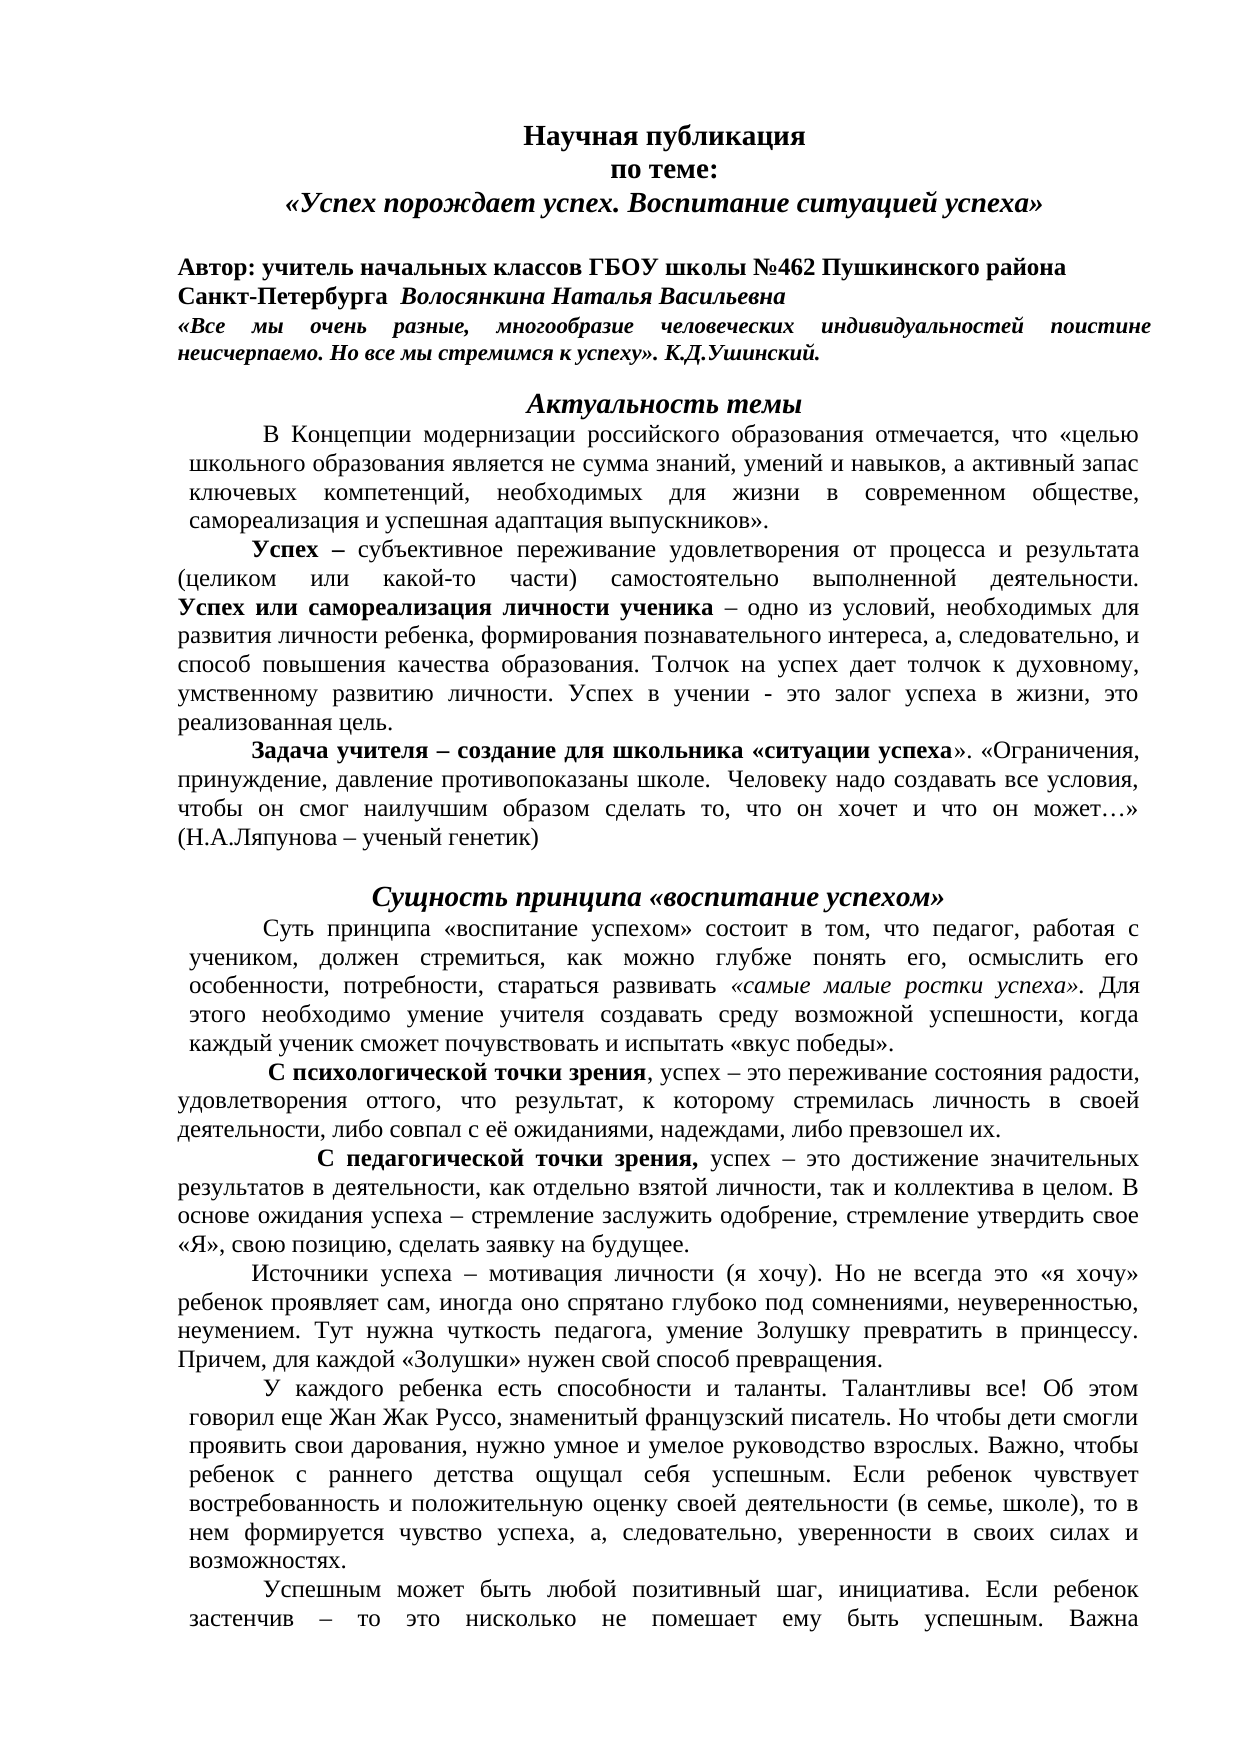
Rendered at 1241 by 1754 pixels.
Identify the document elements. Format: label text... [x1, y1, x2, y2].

text Актуальность темы [189, 386, 1140, 419]
text Суть принципа «воспитание успехом» состоит в том, что педагог, работая с учеником, должен стремиться, как можно глубже понять его, осмыслить его особенности, потребности, стараться развивать «самые малые ростки успеха». Для этого необходимо умение учителя создавать среду возможной успешности, когда каждый ученик сможет почувствовать и испытать «вкус победы». [189, 913, 1140, 1057]
text по теме: [177, 152, 1152, 185]
text У каждого ребенка есть способности и таланты. Талантливы все! Об этом говорил еще Жан Жак Руссо, знаменитый французский писатель. Но чтобы дети смогли проявить свои дарования, нужно умное и умелое руководство взрослых. Важно, чтобы ребенок с раннего детства ощущал себя успешным. Если ребенок чувствует востребованность и положительную оценку своей деятельности (в семье, школе), то в нем формируется чувство успеха, а, следовательно, уверенности в своих силах и возможностях. [189, 1373, 1140, 1574]
text Научная публикация [177, 118, 1152, 152]
text С психологической точки зрения, успех – это переживание состояния радости, удовлетворения оттого, что результат, к которому стремилась личность в своей деятельности, либо совпал с её ожиданиями, надеждами, либо превзошел их. [177, 1057, 1140, 1143]
text Источники успеха – мотивация личности (я хочу). Но не всегда это «я хочу» ребенок проявляет сам, иногда оно спрятано глубоко под сомнениями, неуверенностью, неумением. Тут нужна чуткость педагога, умение Золушку превратить в принцессу. Причем, для каждой «Золушки» нужен свой способ превращения. [177, 1258, 1140, 1373]
text «Все мы очень разные, многообразие человеческих индивидуальностей поистине неисчерпаемо. Но все мы стремимся к успеху». К.Д.Ушинский. [177, 310, 1152, 365]
text Задача учителя – создание для школьника «ситуации успеха». «Ограничения, принуждение, давление противопоказаны школе. Человеку надо создавать все условия, чтобы он смог наилучшим образом сделать то, что он хочет и что он может…» (Н.А.Ляпунова – ученый генетик) [177, 736, 1140, 851]
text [189, 1574, 1140, 1632]
text «Успех порождает успех. Воспитание ситуацией успеха» [177, 185, 1152, 219]
text Успех – субъективное переживание удовлетворения от процесса и результата (целиком или какой-то части) самостоятельно выполненной деятельности. Успех или самореализация личности ученика – одно из условий, необходимых для развития личности ребенка, формирования познавательного интереса, а, следовательно, и способ повышения качества образования. Толчок на успех дает толчок к духовному, умственному развитию личности. Успех в учении - это залог успеха в жизни, это реализованная цель. [177, 534, 1140, 736]
text В Концепции модернизации российского образования отмечается, что «целью школьного образования является не сумма знаний, умений и навыков, а активный запас ключевых компетенций, необходимых для жизни в современном обществе, самореализация и успешная адаптация выпускников». [189, 419, 1140, 534]
text С педагогической точки зрения, успех – это достижение значительных результатов в деятельности, как отдельно взятой личности, так и коллектива в целом. В основе ожидания успеха – стремление заслужить одобрение, стремление утвердить свое «Я», свою позицию, сделать заявку на будущее. [177, 1143, 1140, 1258]
text Автор: учитель начальных классов ГБОУ школы №462 Пушкинского района Санкт-Петербурга Волосянкина Наталья Васильевна [177, 252, 1152, 310]
text Сущность принципа «воспитание успехом» [177, 879, 1140, 913]
